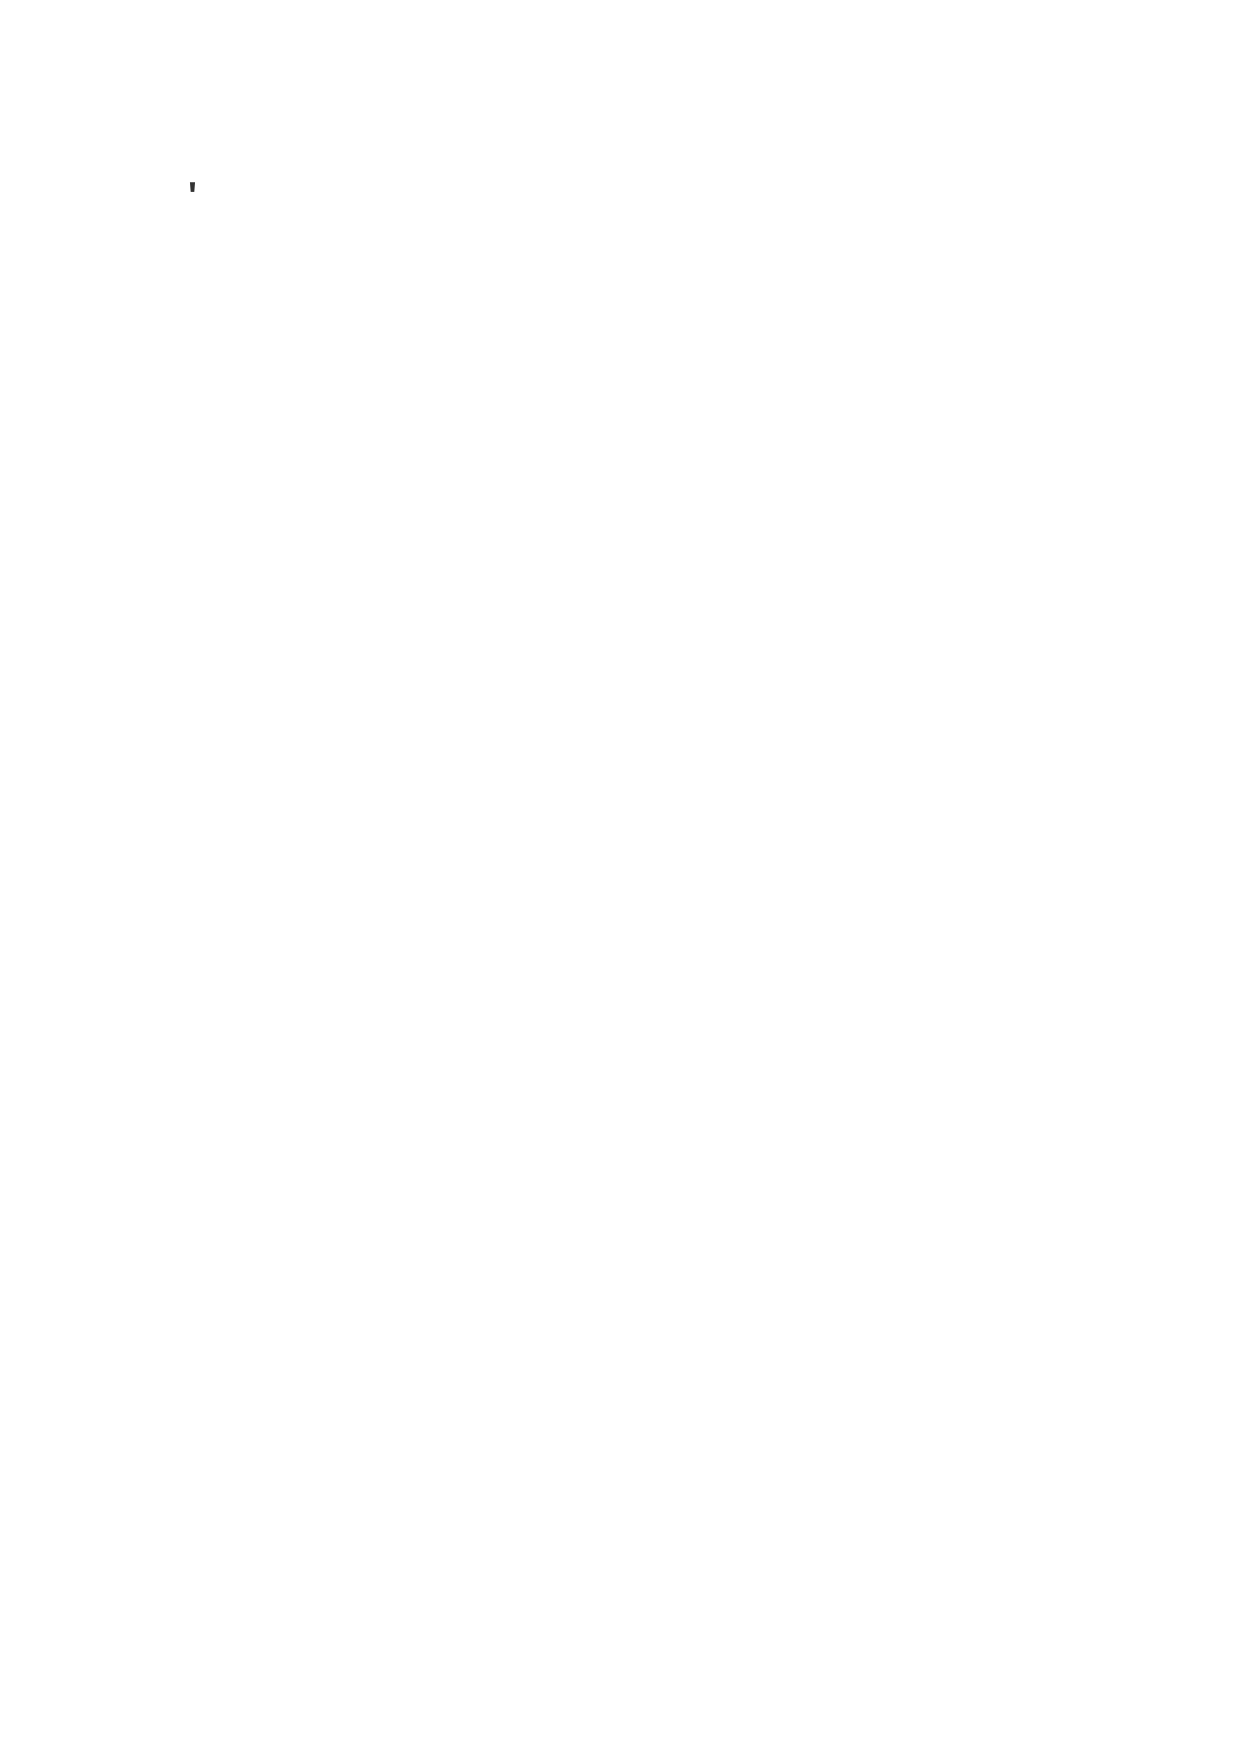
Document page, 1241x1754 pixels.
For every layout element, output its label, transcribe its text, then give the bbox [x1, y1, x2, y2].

text ' [187, 162, 1053, 227]
